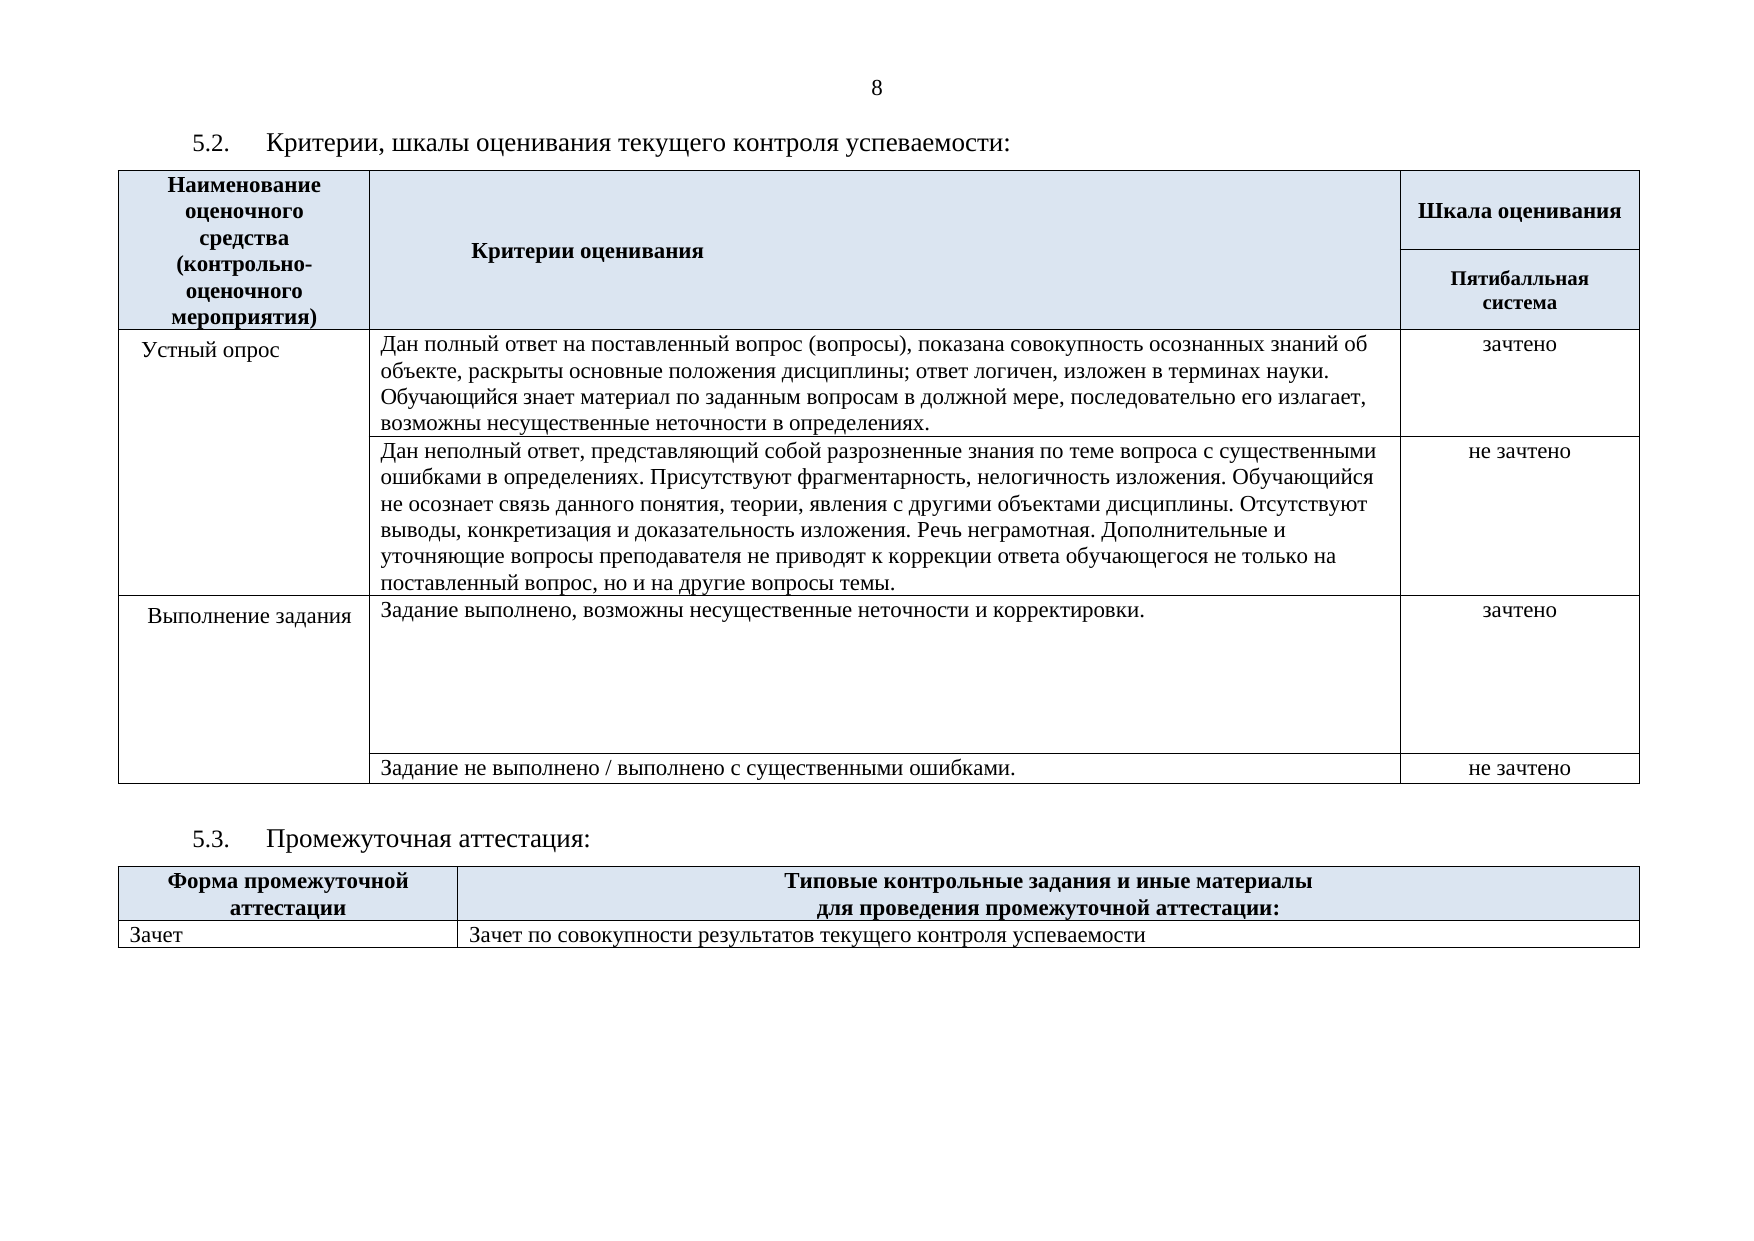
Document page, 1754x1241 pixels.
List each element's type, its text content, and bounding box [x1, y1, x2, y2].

table_cell Зачет [119, 921, 457, 947]
table_cell Дан неполный ответ, представляющий собой разрозненные знания по теме вопроса с существенными ошибками в определениях. Присутствуют фрагментарность, нелогичность изложения. Обучающийся не осознает связь данного понятия, теории, явления с другими объектами дисциплины. Отсутствуют выводы, конкретизация и доказательность изложения. Речь неграмотная. Дополнительные и уточняющие вопросы преподавателя не приводят к коррекции ответа обучающегося не только на поставленный вопрос, но и на другие вопросы темы. [370, 437, 1400, 595]
table_cell Выполнение задания [119, 596, 369, 783]
subtitle Промежуточная аттестация: [192, 822, 1636, 854]
table_cell Пятибалльная система [1401, 250, 1639, 329]
subtitle Критерии, шкалы оценивания текущего контроля успеваемости: [192, 127, 1636, 158]
table_cell зачтено [1401, 330, 1639, 436]
table_cell не зачтено [1401, 754, 1639, 783]
table_cell Задание не выполнено / выполнено с существенными ошибками. [370, 754, 1400, 783]
table_cell Задание выполнено, возможны несущественные неточности и корректировки. [370, 596, 1400, 753]
table_cell Устный опрос [119, 330, 369, 595]
table_header Наименование оценочного средства (контрольно-оценочного мероприятия) [119, 171, 369, 329]
table_cell Дан полный ответ на поставленный вопрос (вопросы), показана совокупность осознанных знаний об объекте, раскрыты основные положения дисциплины; ответ логичен, изложен в терминах науки. Обучающийся знает материал по заданным вопросам в должной мере, последовательно его излагает, возможны несущественные неточности в определениях. [370, 330, 1400, 436]
table_cell не зачтено [1401, 437, 1639, 595]
table_header Форма промежуточной аттестации [119, 867, 457, 920]
table_cell зачтено [1401, 596, 1639, 753]
table_cell Зачет по совокупности результатов текущего контроля успеваемости [458, 921, 1639, 947]
table_header Критерии оценивания [370, 171, 1400, 329]
table_header Шкала оценивания [1401, 171, 1639, 249]
table_header Типовые контрольные задания и иные материалы для проведения промежуточной аттестации: [458, 867, 1639, 920]
